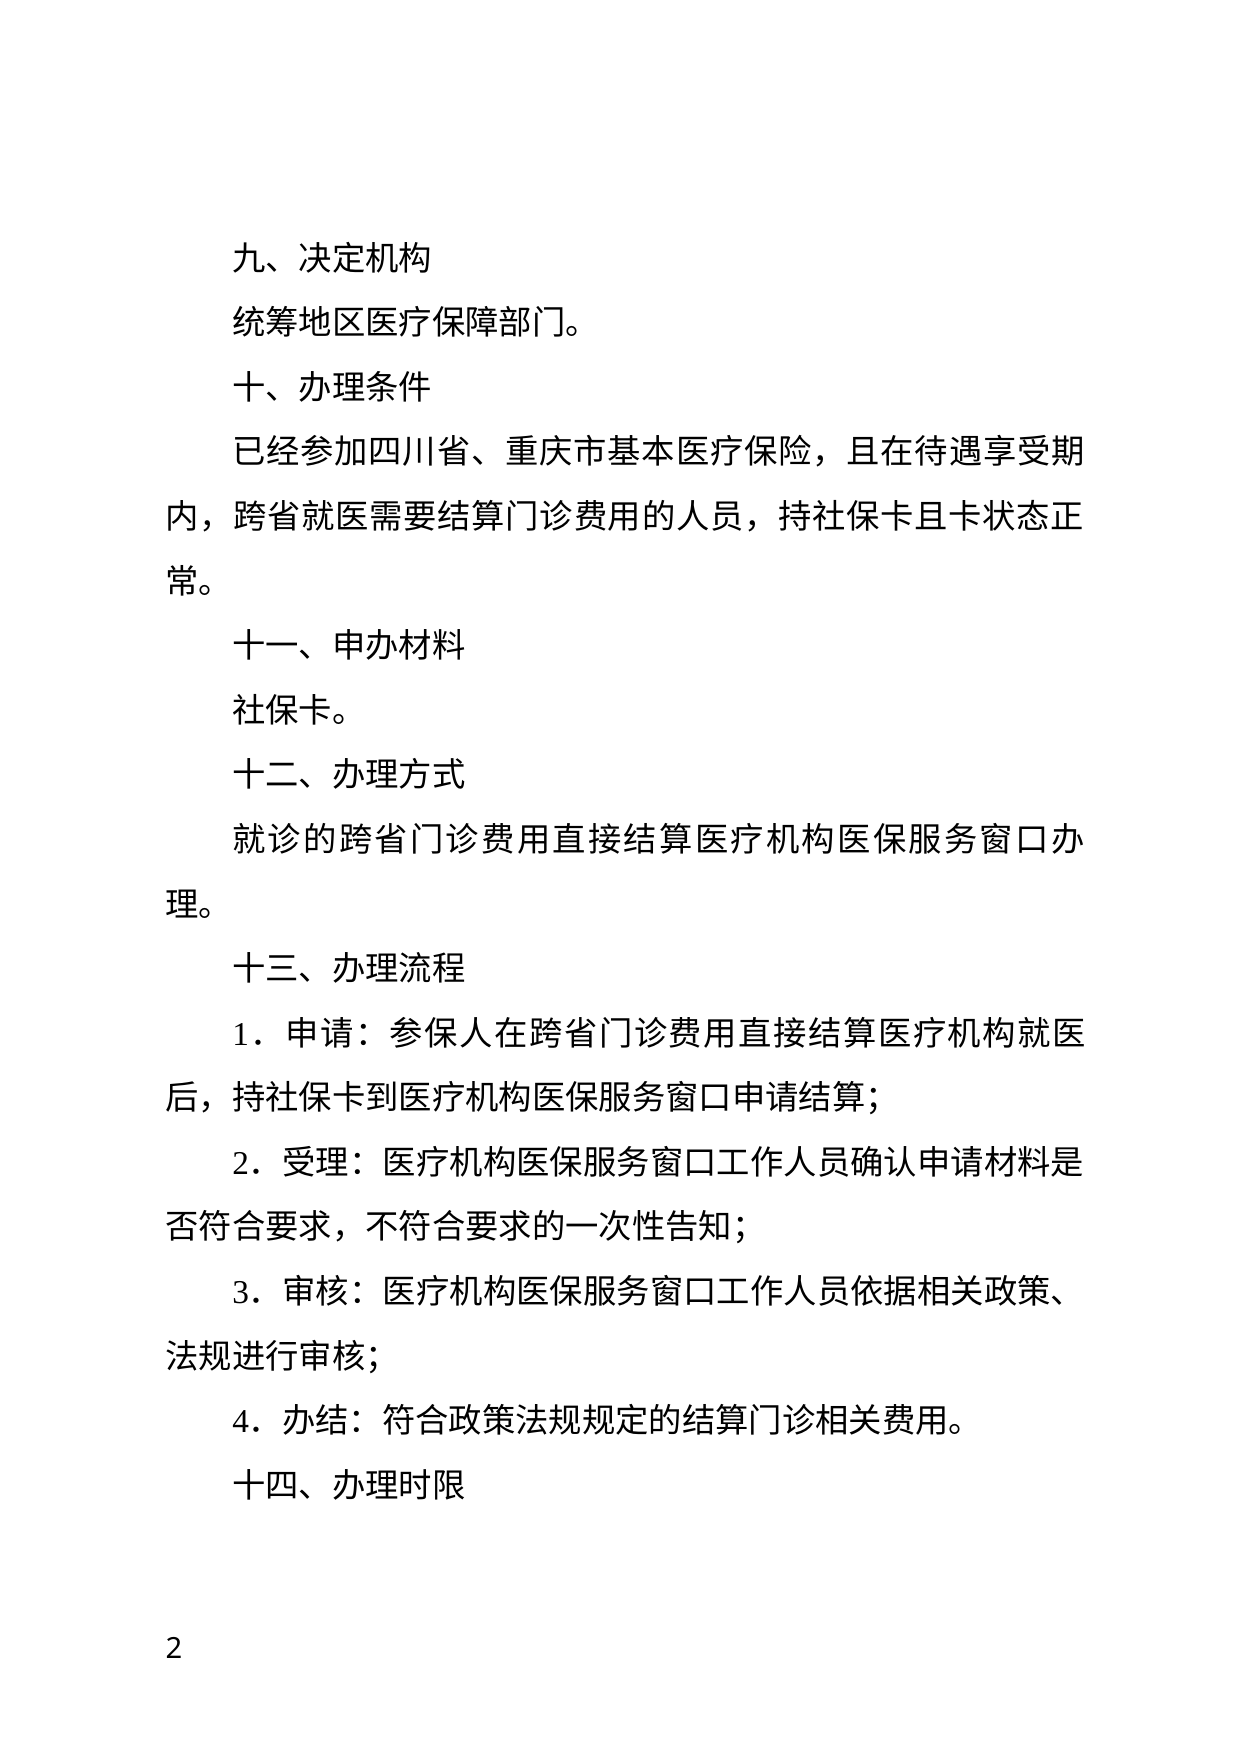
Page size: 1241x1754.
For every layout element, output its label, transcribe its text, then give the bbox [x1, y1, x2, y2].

text 4．办结：符合政策法规规定的结算门诊相关费用。 [165, 1381, 1087, 1446]
text 已经参加四川省、重庆市基本医疗保险，且在待遇享受期内，跨省就医需要结算门诊费用的人员，持社保卡且卡状态正常。 [165, 412, 1087, 606]
text 十四、办理时限 [165, 1446, 1087, 1510]
text 九、决定机构 [165, 218, 1087, 283]
text 社保卡。 [165, 671, 1087, 735]
text 十三、办理流程 [165, 929, 1087, 993]
text 统筹地区医疗保障部门。 [165, 283, 1087, 348]
text 1．申请：参保人在跨省门诊费用直接结算医疗机构就医后，持社保卡到医疗机构医保服务窗口申请结算； [165, 993, 1087, 1123]
text 十二、办理方式 [165, 735, 1087, 800]
text 十、办理条件 [165, 348, 1087, 412]
text 就诊的跨省门诊费用直接结算医疗机构医保服务窗口办理。 [165, 800, 1087, 929]
text 2．受理：医疗机构医保服务窗口工作人员确认申请材料是否符合要求，不符合要求的一次性告知； [165, 1123, 1087, 1252]
text 3．审核：医疗机构医保服务窗口工作人员依据相关政策、法规进行审核； [165, 1252, 1087, 1381]
text 十一、申办材料 [165, 606, 1087, 671]
